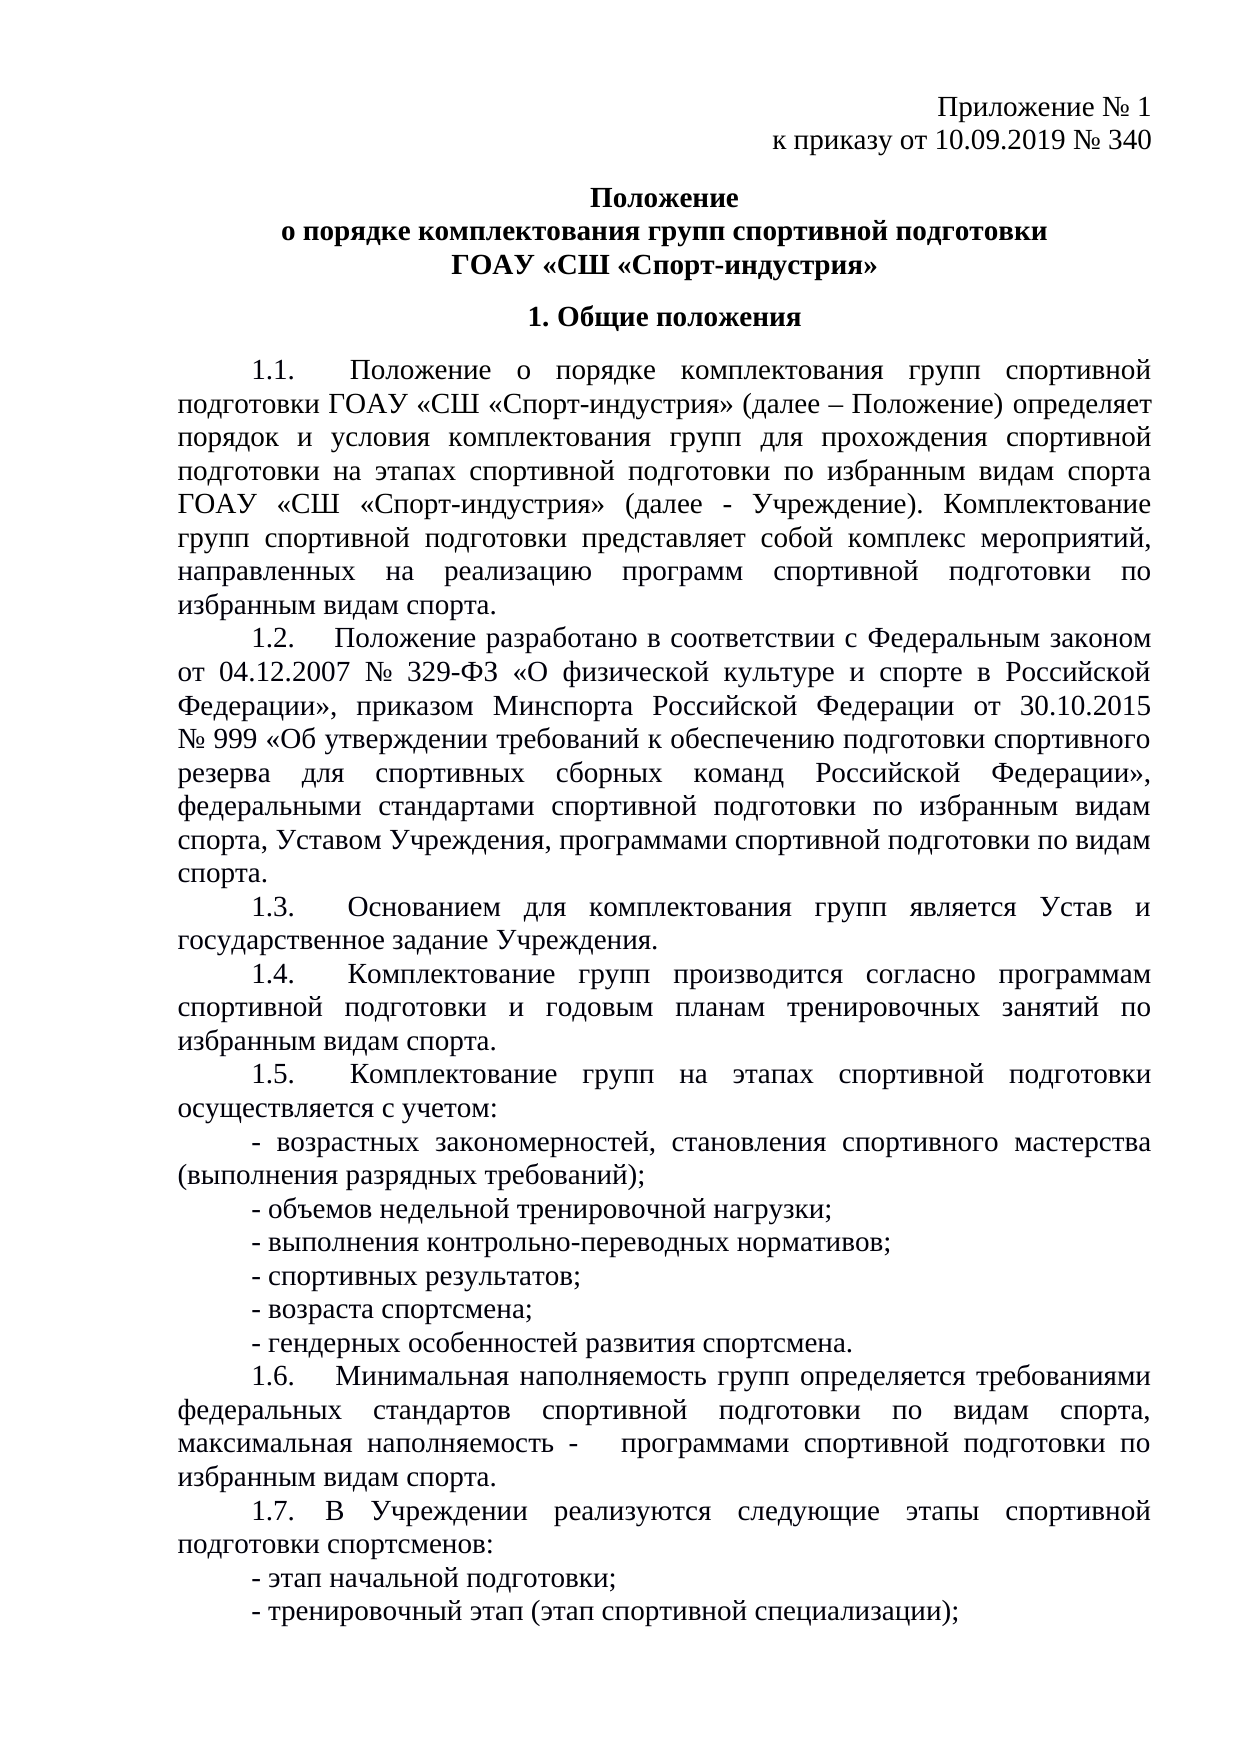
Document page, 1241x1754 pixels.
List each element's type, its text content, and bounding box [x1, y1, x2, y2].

text о порядке комплектования групп спортивной подготовки [177, 213, 1152, 247]
text - этап начальной подготовки; [177, 1560, 1152, 1593]
text ГОАУ «СШ «Спорт-индустрия» [177, 247, 1152, 280]
list Общие положения [177, 299, 1152, 333]
text - возрастных закономерностей, становления спортивного мастерства (выполнения разрядных требований); [177, 1124, 1152, 1191]
text - возраста спортсмена; [177, 1291, 1152, 1325]
text - тренировочный этап (этап спортивной специализации); [177, 1593, 1152, 1627]
text Приложение № 1 [177, 89, 1152, 122]
text - объемов недельной тренировочной нагрузки; [177, 1191, 1152, 1224]
list Комплектование групп производится согласно программам спортивной подготовки и годовым планам тренировочных занятий по избранным видам спорта. [177, 956, 1152, 1057]
list Основанием для комплектования групп является Устав и государственное задание Учреждения. [177, 889, 1152, 956]
list Минимальная наполняемость групп определяется требованиями федеральных стандартов спортивной подготовки по видам спорта, максимальная наполняемость - программами спортивной подготовки по избранным видам спорта. [177, 1358, 1152, 1493]
text Положение [177, 180, 1152, 213]
list Положение о порядке комплектования групп спортивной подготовки ГОАУ «СШ «Спорт-индустрия» (далее – Положение) определяет порядок и условия комплектования групп для прохождения спортивной подготовки на этапах спортивной подготовки по избранным видам спорта ГОАУ «СШ «Спорт-индустрия» (далее - Учреждение). Комплектование групп спортивной подготовки представляет собой комплекс мероприятий, направленных на реализацию программ спортивной подготовки по избранным видам спорта. [177, 352, 1152, 621]
list Положение разработано в соответствии с Федеральным законом от 04.12.2007 № 329-ФЗ «О физической культуре и спорте в Российской Федерации», приказом Минспорта Российской Федерации от 30.10.2015 № 999 «Об утверждении требований к обеспечению подготовки спортивного резерва для спортивных сборных команд Российской Федерации», федеральными стандартами спортивной подготовки по избранным видам спорта, Уставом Учреждения, программами спортивной подготовки по видам спорта. [177, 621, 1152, 889]
list Комплектование групп на этапах спортивной подготовки осуществляется с учетом: [177, 1057, 1152, 1124]
text к приказу от 10.09.2019 № 340 [177, 122, 1152, 156]
list В Учреждении реализуются следующие этапы спортивной подготовки спортсменов: [177, 1493, 1152, 1560]
text - выполнения контрольно-переводных нормативов; [177, 1224, 1152, 1258]
text - гендерных особенностей развития спортсмена. [177, 1325, 1152, 1358]
text - спортивных результатов; [177, 1258, 1152, 1291]
